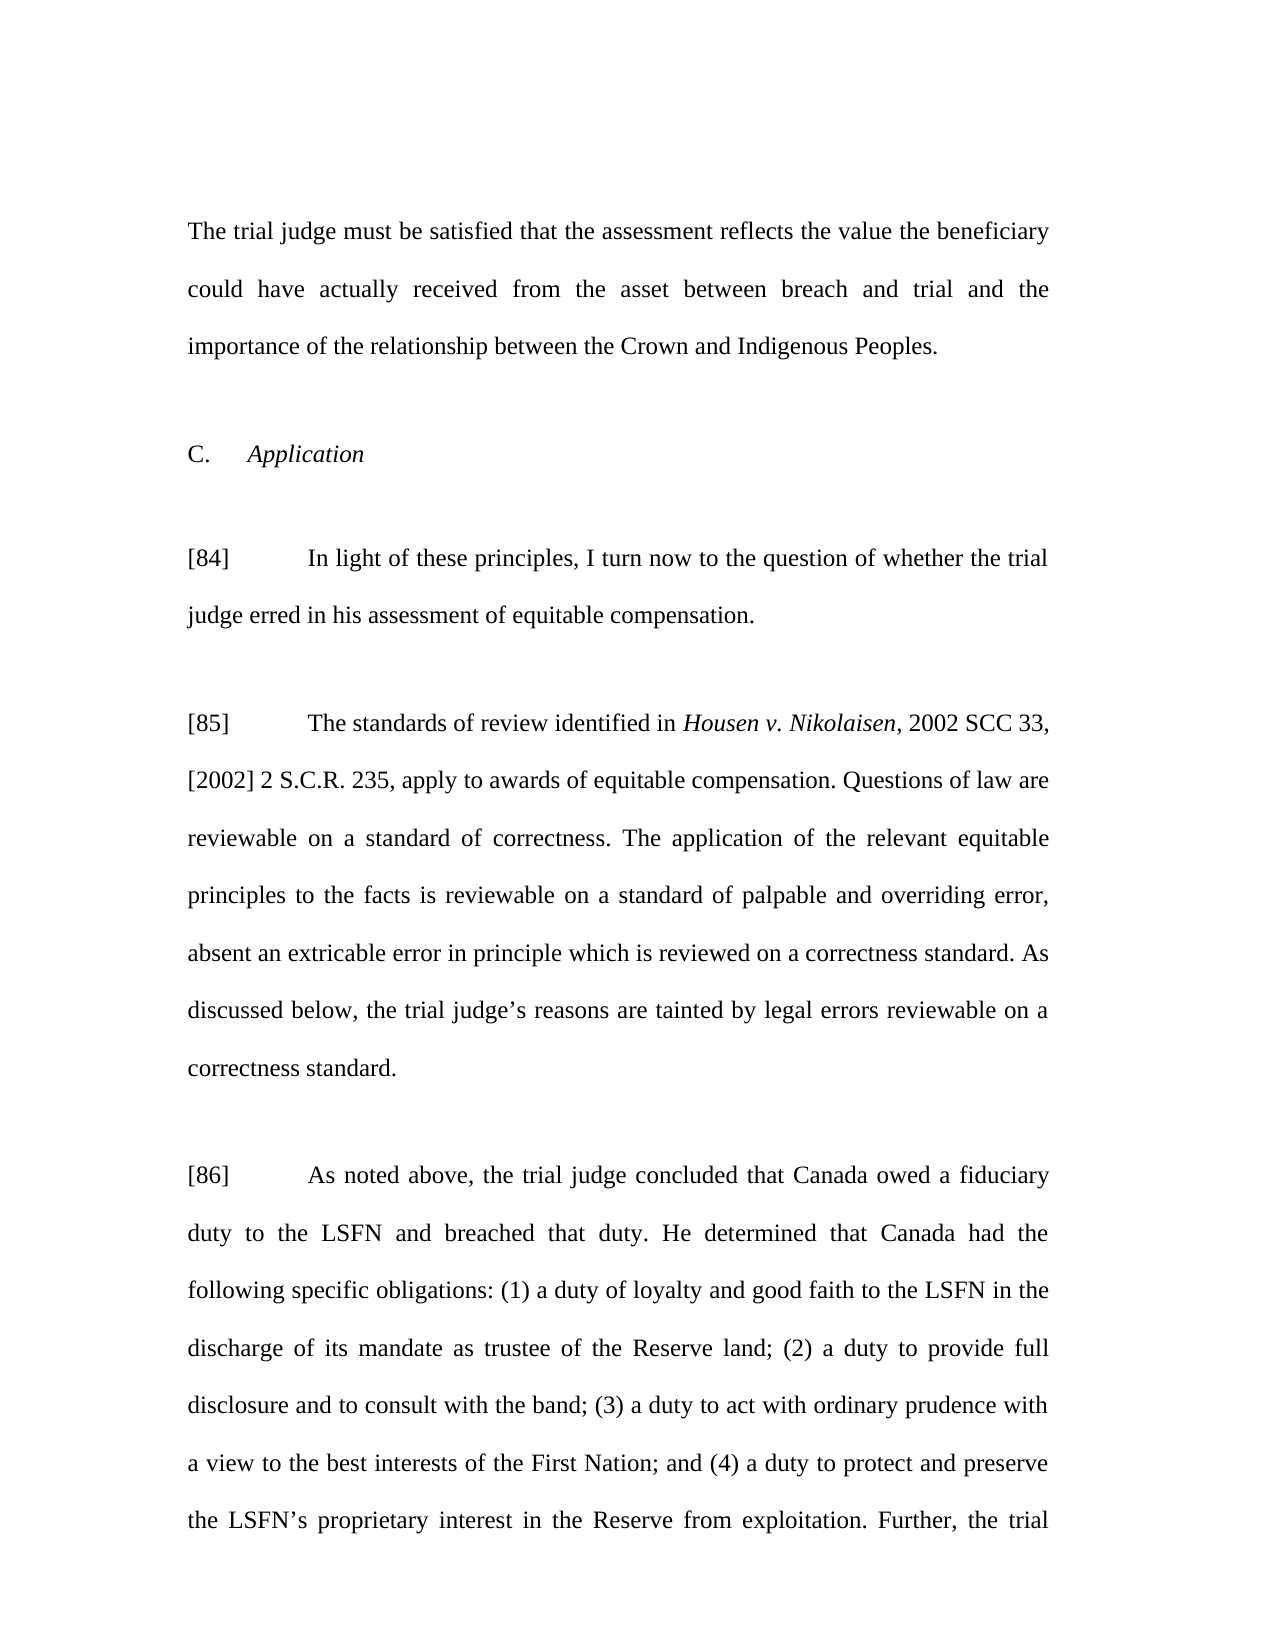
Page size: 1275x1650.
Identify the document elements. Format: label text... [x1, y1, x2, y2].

text The standards of review identified in Housen v. Nikolaisen, 2002 SCC 33, [2002] 2 S.C.R. 235, apply to awards of equitable compensation. Questions of law are reviewable on a standard of correctness. The application of the relevant equitable principles to the facts is reviewable on a standard of palpable and overriding error, absent an extricable error in principle which is reviewed on a correctness standard. As discussed below, the trial judge’s reasons are tainted by legal errors reviewable on a correctness standard. [187, 708, 1050, 1081]
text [187, 216, 1050, 360]
text In light of these principles, I turn now to the question of whether the trial judge erred in his assessment of equitable compensation. [187, 543, 1050, 629]
title Application [187, 439, 1050, 468]
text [187, 1160, 1050, 1534]
